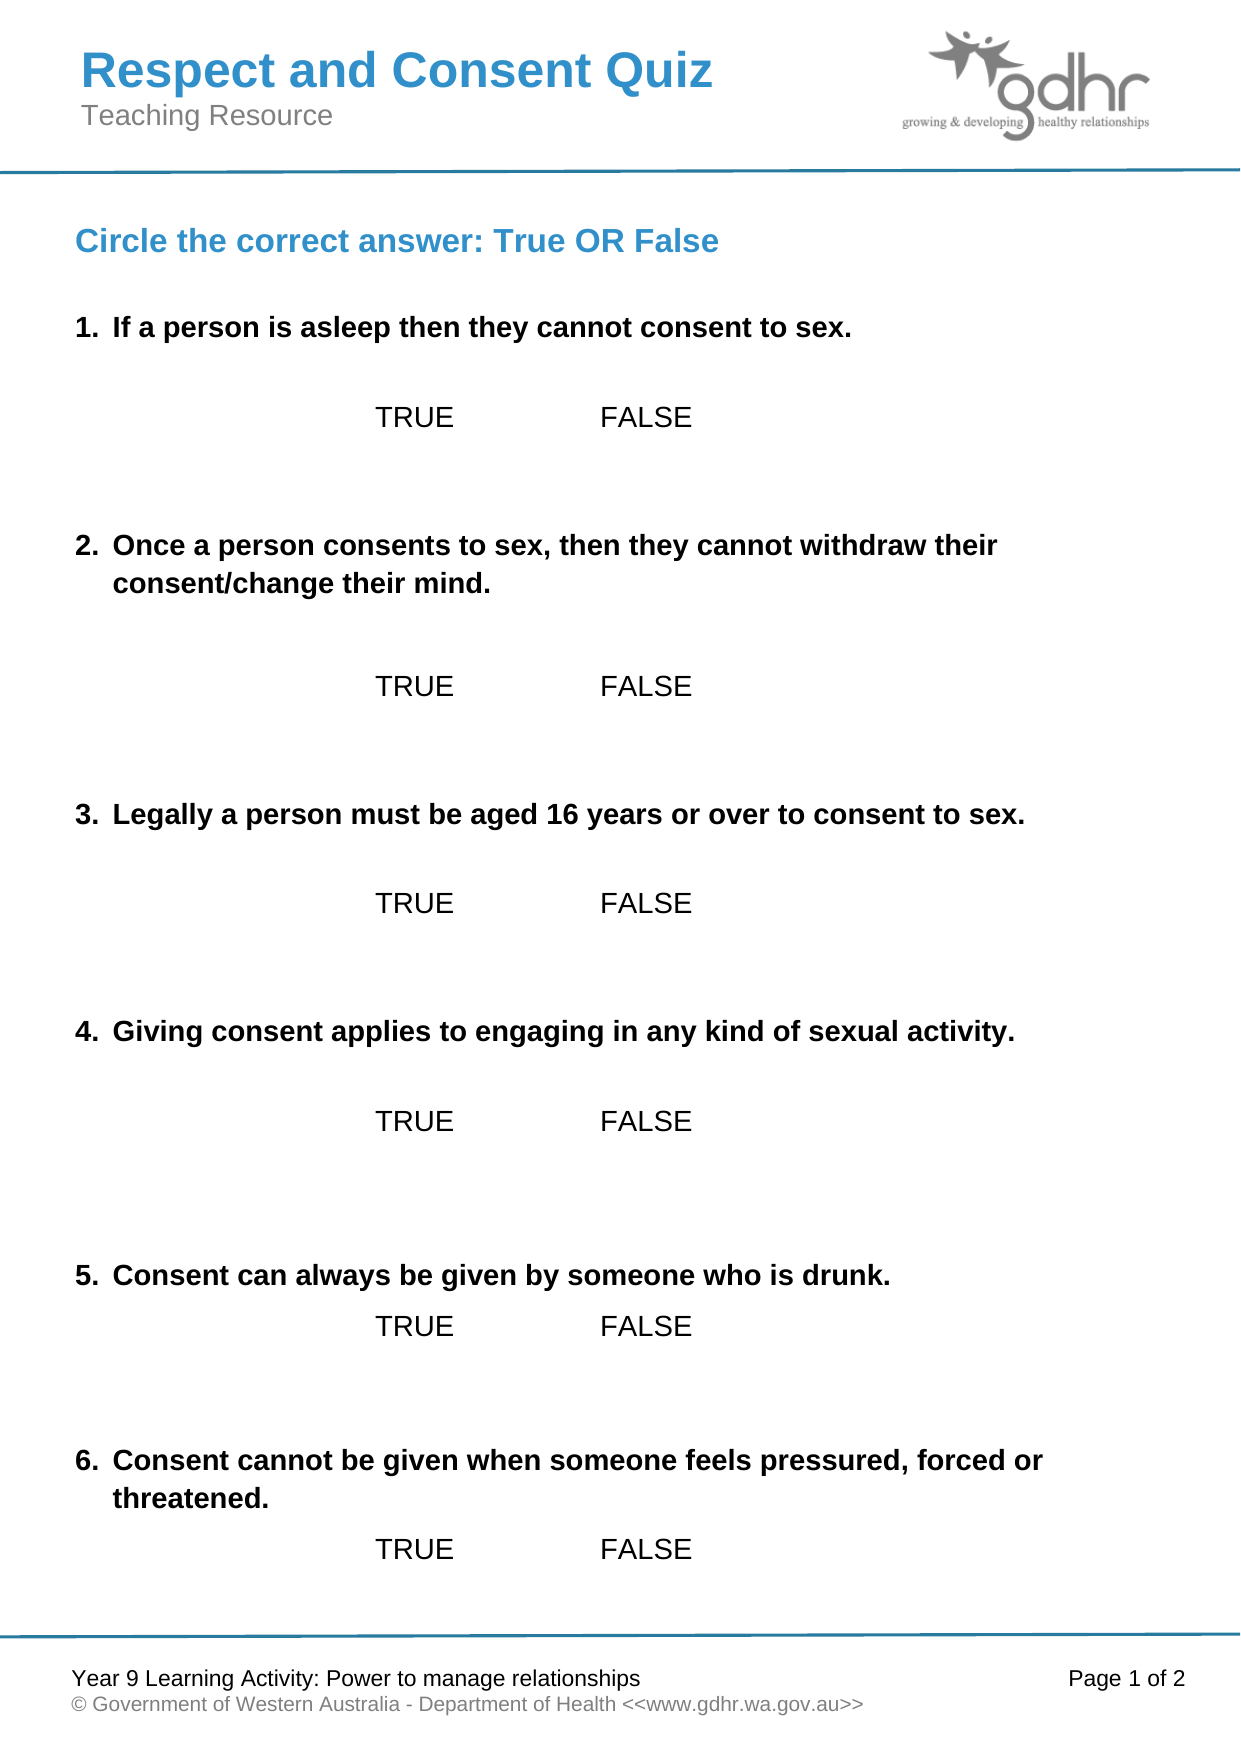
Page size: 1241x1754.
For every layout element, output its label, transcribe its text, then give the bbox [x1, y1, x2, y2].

list TRUE FALSE [300, 886, 1165, 920]
list Consent can always be given by someone who is drunk. [75, 1258, 1165, 1292]
list Giving consent applies to engaging in any kind of sexual activity. [75, 1014, 1165, 1087]
list TRUE FALSE [300, 1309, 1165, 1343]
list Once a person consents to sex, then they cannot withdraw their consent/change their mind. [75, 528, 1165, 600]
list TRUE FALSE [300, 400, 1165, 433]
list TRUE FALSE [300, 1532, 1165, 1566]
text TRUE FALSE [337, 1104, 1165, 1138]
list Consent cannot be given when someone feels pressured, forced or threatened. [75, 1443, 1165, 1515]
picture [896, 25, 1158, 147]
list Legally a person must be aged 16 years or over to consent to sex. [75, 797, 1165, 869]
subtitle Circle the correct answer: True OR False [75, 221, 1165, 259]
list If a person is asleep then they cannot consent to sex. [75, 310, 1165, 382]
list TRUE FALSE [300, 669, 1165, 702]
